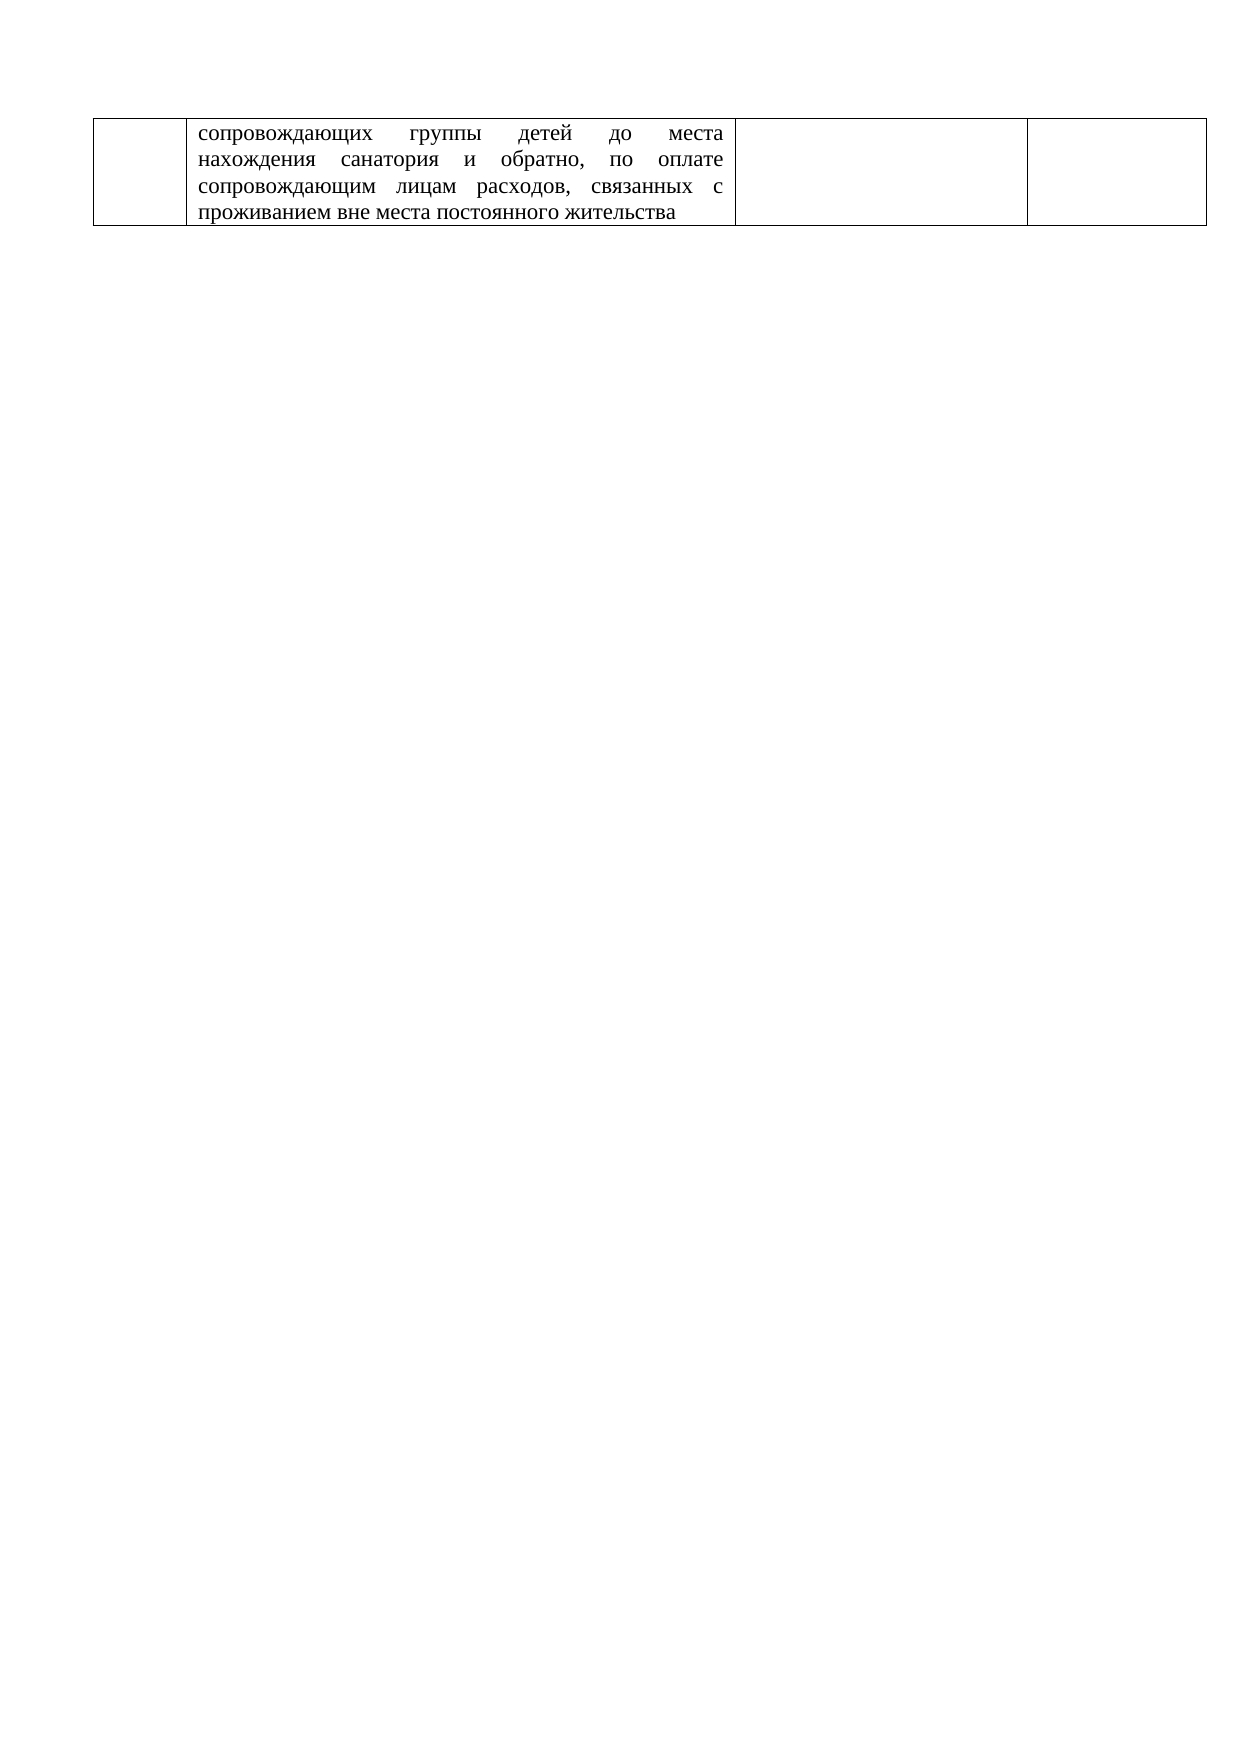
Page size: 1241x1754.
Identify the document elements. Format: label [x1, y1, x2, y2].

table_cell [187, 119, 735, 224]
table_cell [94, 119, 186, 224]
